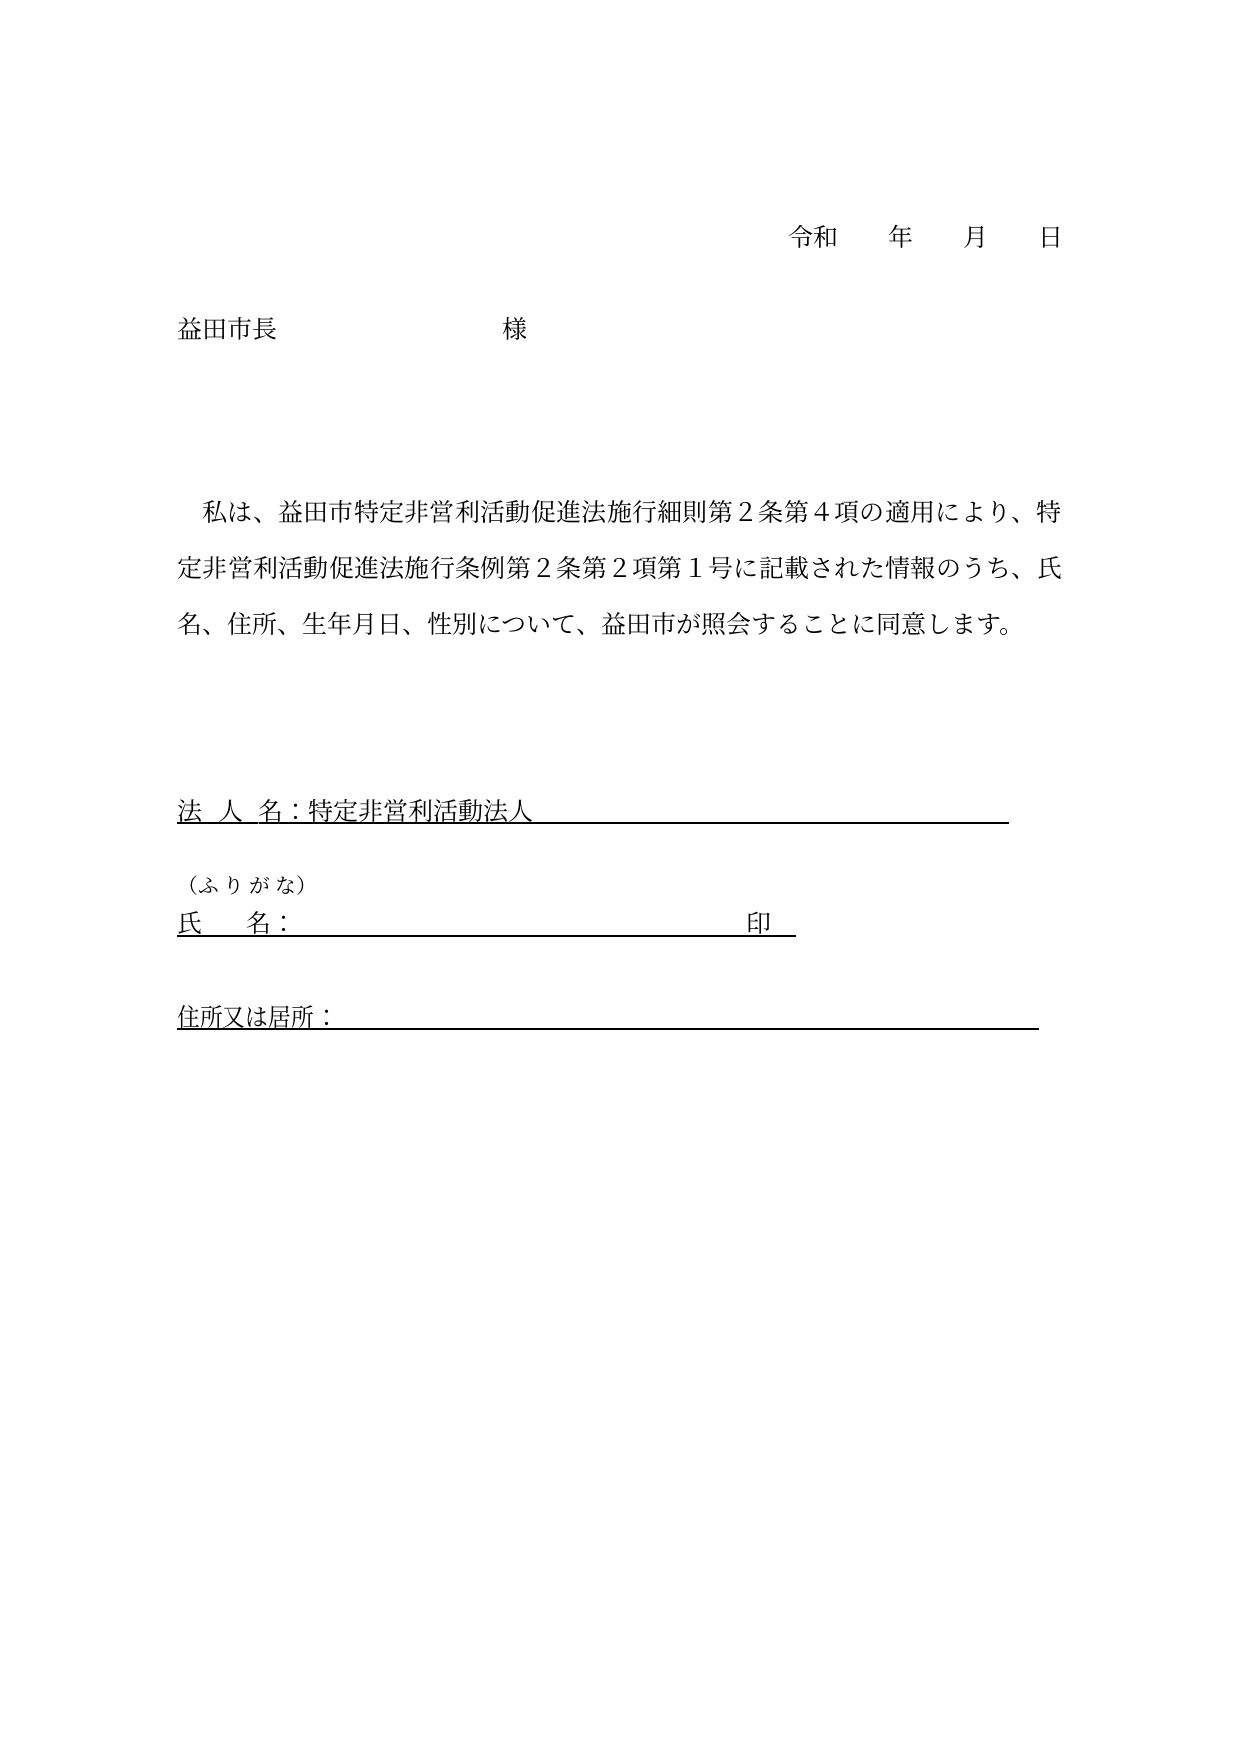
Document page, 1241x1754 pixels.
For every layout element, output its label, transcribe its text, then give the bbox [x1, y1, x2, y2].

text 益田市長 様 [177, 309, 1063, 346]
text 氏名： 印 [177, 903, 1063, 941]
text 令和 年 月 日 [177, 217, 1063, 254]
text 私は、益田市特定非営利活動促進法施行細則第２条第４項の適用により、特定非営利活動促進法施行条例第２条第２項第１号に記載された情報のうち、氏名、住所、生年月日、性別について、益田市が照会することに同意します。 [177, 491, 1063, 641]
text （ふりがな） [177, 866, 1063, 903]
text 住所又は居所： [177, 997, 1063, 1034]
text 法人名：特定非営利活動法人 [177, 791, 1063, 828]
